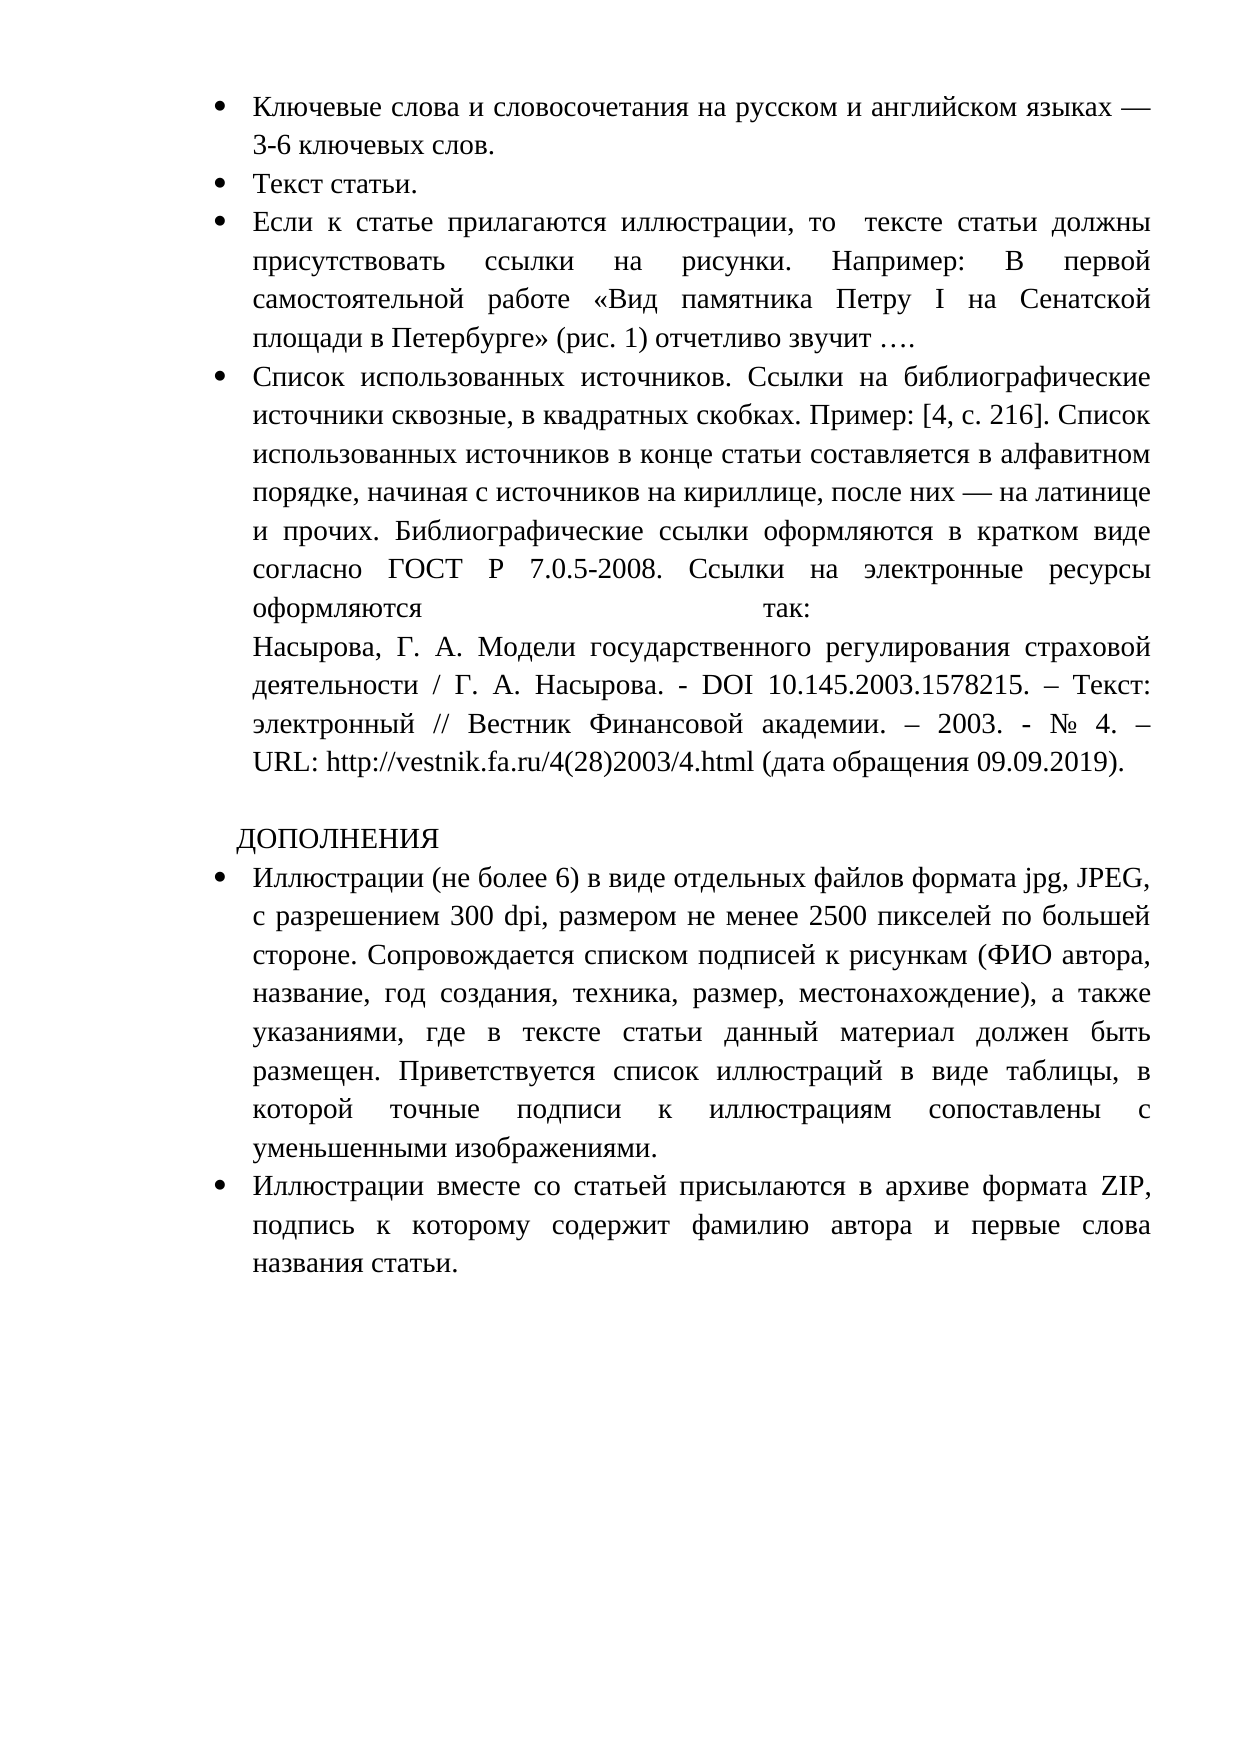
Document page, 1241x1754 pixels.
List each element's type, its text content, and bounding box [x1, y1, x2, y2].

list Если к статье прилагаются иллюстрации, то тексте статьи должны присутствовать ссылки на рисунки. Например: В первой самостоятельной работе «Вид памятника Петру I на Сенатской площади в Петербурге» (рис. 1) отчетливо звучит …. [215, 204, 1152, 354]
text ДОПОЛНЕНИЯ [177, 821, 1152, 855]
list Текст статьи. [215, 166, 1152, 199]
list Ключевые слова и словосочетания на русском и английском языках — 3-6 ключевых слов. [215, 89, 1152, 161]
list Иллюстрации (не более 6) в виде отдельных файлов формата jpg, JPEG, с разрешением 300 dpi, размером не менее 2500 пикселей по большей стороне. Сопровождается списком подписей к рисункам (ФИО автора, название, год создания, техника, размер, местонахождение), а также указаниями, где в тексте статьи данный материал должен быть размещен. Приветствуется список иллюстраций в виде таблицы, в которой точные подписи к иллюстрациям сопоставлены с уменьшенными изображениями. [215, 860, 1152, 1163]
list Список использованных источников. Ссылки на библиографические источники сквозные, в квадратных скобках. Пример: [4, с. 216]. Список использованных источников в конце статьи составляется в алфавитном порядке, начиная с источников на кириллице, после них — на латинице и прочих. Библиографические ссылки оформляются в кратком виде согласно ГОСТ Р 7.0.5-2008. Ссылки на электронные ресурсы оформляются так: Насырова, Г. А. Модели государственного регулирования страховой деятельности / Г. А. Насырова. - DOI 10.145.2003.1578215. – Текст: электронный // Вестник Финансовой академии. – 2003. - № 4. – URL: http://vestnik.fa.ru/4(28)2003/4.html (дата обращения 09.09.2019). [215, 359, 1152, 778]
list Иллюстрации вместе со статьей присылаются в архиве формата ZIP, подпись к которому содержит фамилию автора и первые слова названия статьи. [215, 1168, 1152, 1279]
